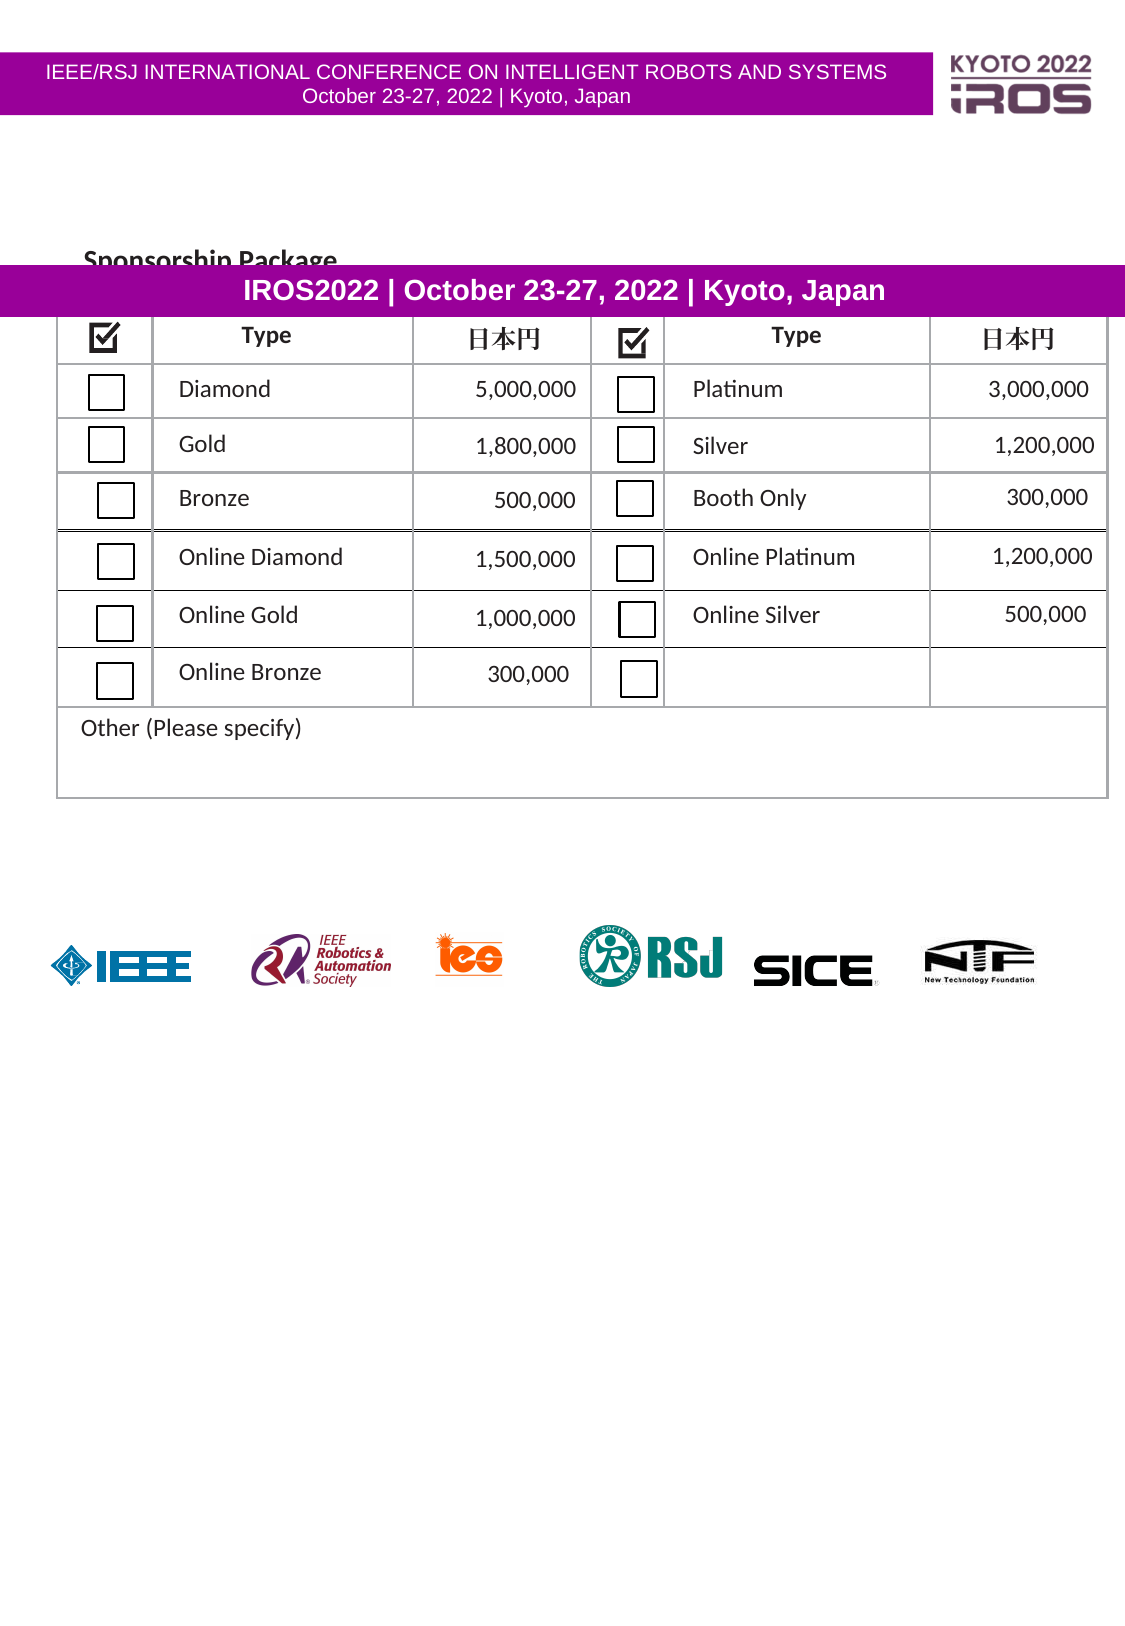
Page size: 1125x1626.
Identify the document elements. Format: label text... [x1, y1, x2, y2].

table_cell [58, 365, 151, 417]
table_cell 300,000 [414, 648, 590, 706]
table_cell [592, 532, 663, 590]
table_cell 5,000,000 [414, 365, 590, 417]
table_cell [592, 648, 663, 706]
table_cell [58, 532, 151, 590]
table_cell 1,500,000 [414, 532, 590, 590]
table_cell 3,000,000 [931, 365, 1106, 417]
table_cell 1,000,000 [414, 591, 590, 647]
table_cell Booth Only [665, 474, 929, 529]
table_cell 300,000 [931, 474, 1106, 529]
table_cell Silver [665, 419, 929, 471]
table_header [58, 317, 151, 363]
table_cell Gold [154, 419, 412, 471]
table_cell Online Silver [665, 591, 929, 647]
table_header 日本円 [414, 317, 590, 363]
table_cell 500,000 [931, 591, 1106, 647]
picture [251, 934, 391, 987]
table_cell [58, 591, 151, 647]
table_cell [58, 648, 151, 706]
table_cell 1,800,000 [414, 419, 590, 471]
table_cell Bronze [154, 474, 412, 529]
table_cell 1,200,000 [931, 419, 1106, 471]
table_cell Diamond [154, 365, 412, 417]
table_cell Online Gold [154, 591, 412, 647]
table_cell [592, 591, 663, 647]
table_header 日本円 [931, 317, 1106, 363]
table_cell Online Bronze [154, 648, 412, 706]
table_cell 1,200,000 [931, 532, 1106, 590]
table_cell 500,000 [414, 474, 590, 529]
table_cell Online Platinum [665, 532, 929, 590]
table_cell [931, 648, 1106, 706]
table_cell Other (Please specify) [58, 708, 1106, 797]
table_cell [665, 648, 929, 706]
picture [920, 937, 1038, 987]
table_cell Platinum [665, 365, 929, 417]
table_header Type [154, 317, 412, 363]
table_cell [592, 474, 663, 529]
picture [951, 52, 1095, 118]
table_cell Online Diamond [154, 532, 412, 590]
picture [434, 932, 504, 987]
picture [753, 953, 881, 987]
table_cell [58, 419, 151, 471]
table_cell [592, 365, 663, 417]
table_header [592, 317, 663, 363]
table_cell [58, 474, 151, 529]
table_cell [592, 419, 663, 471]
table_header Type [665, 317, 929, 363]
picture [579, 925, 723, 987]
subtitle Sponsorship Package [83, 242, 1124, 265]
